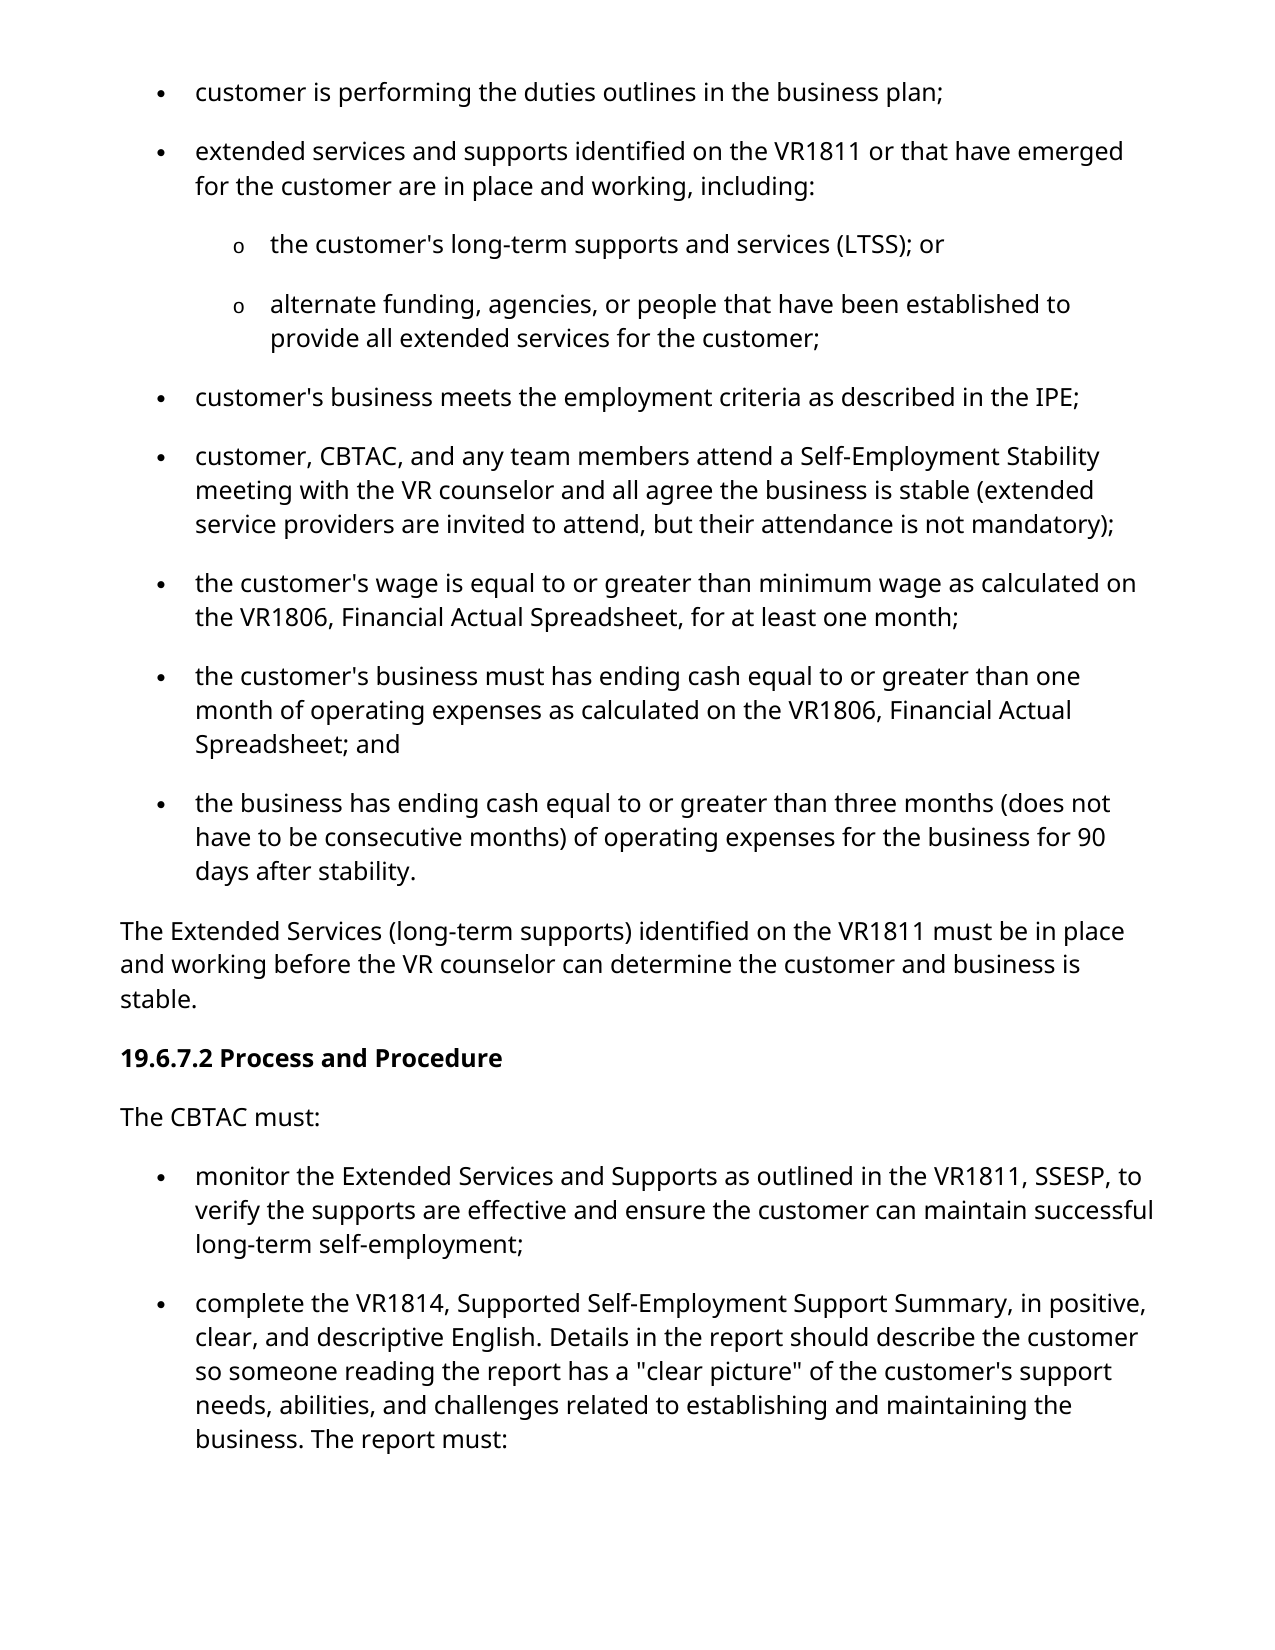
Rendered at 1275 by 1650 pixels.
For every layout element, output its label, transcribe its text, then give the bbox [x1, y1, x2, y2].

list extended services and supports identified on the VR1811 or that have emerged for the customer are in place and working, including: [157, 134, 1155, 202]
list the business has ending cash equal to or greater than three months (does not have to be consecutive months) of operating expenses for the business for 90 days after stability. [157, 786, 1155, 888]
list the customer's business must has ending cash equal to or greater than one month of operating expenses as calculated on the VR1806, Financial Actual Spreadsheet; and [157, 659, 1155, 761]
subtitle 19.6.7.2 Process and Procedure [120, 1040, 1155, 1074]
list customer, CBTAC, and any team members attend a Self-Employment Stability meeting with the VR counselor and all agree the business is stable (extended service providers are invited to attend, but their attendance is not mandatory); [157, 438, 1155, 541]
text The CBTAC must: [120, 1099, 1155, 1133]
list the customer's long-term supports and services (LTSS); or [232, 227, 1155, 261]
list monitor the Extended Services and Supports as outlined in the VR1811, SSESP, to verify the supports are effective and ensure the customer can maintain successful long-term self-employment; [157, 1158, 1155, 1261]
list customer's business meets the employment criteria as described in the IPE; [157, 379, 1155, 413]
list alternate funding, agencies, or people that have been established to provide all extended services for the customer; [232, 286, 1155, 354]
list complete the VR1814, Supported Self-Employment Support Summary, in positive, clear, and descriptive English. Details in the report should describe the customer so someone reading the report has a "clear picture" of the customer's support needs, abilities, and challenges related to establishing and maintaining the business. The report must: [157, 1286, 1155, 1456]
list the customer's wage is equal to or greater than minimum wage as calculated on the VR1806, Financial Actual Spreadsheet, for at least one month; [157, 566, 1155, 634]
text The Extended Services (long-term supports) identified on the VR1811 must be in place and working before the VR counselor can determine the customer and business is stable. [120, 913, 1155, 1015]
list customer is performing the duties outlines in the business plan; [157, 75, 1155, 109]
